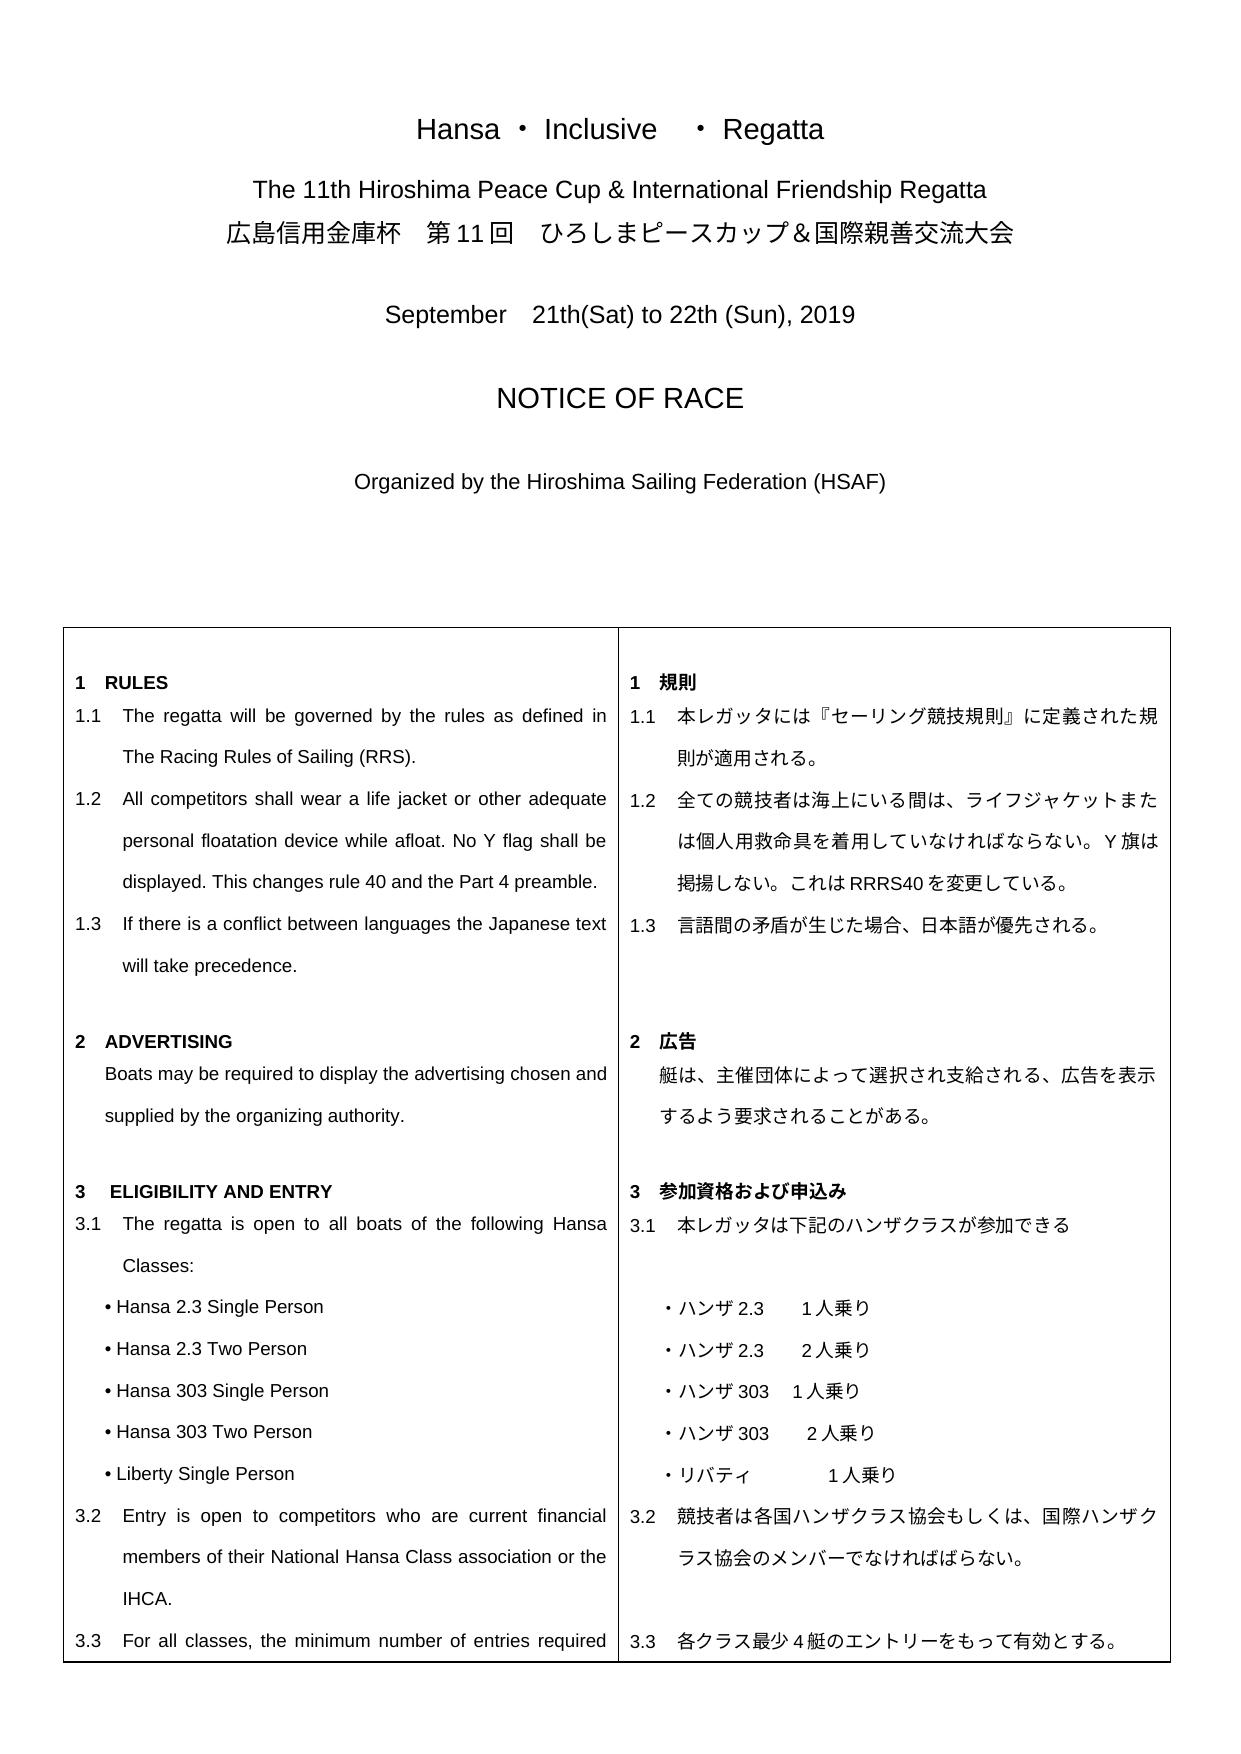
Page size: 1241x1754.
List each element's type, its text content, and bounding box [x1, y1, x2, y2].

text Hansa ・ Inclusive ・ Regatta [75, 85, 1165, 169]
text NOTICE OF RACE [75, 377, 1165, 419]
text September 21th(Sat) to 22th (Sun), 2019 [75, 294, 1165, 335]
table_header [619, 628, 1170, 1661]
text The 11th Hiroshima Peace Cup & International Friendship Regatta [75, 169, 1165, 210]
text Organized by the Hiroshima Sailing Federation (HSAF) [75, 460, 1165, 502]
text 広島信用金庫杯 第11回 ひろしまピースカップ＆国際親善交流大会 [75, 210, 1165, 252]
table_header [64, 628, 618, 1661]
